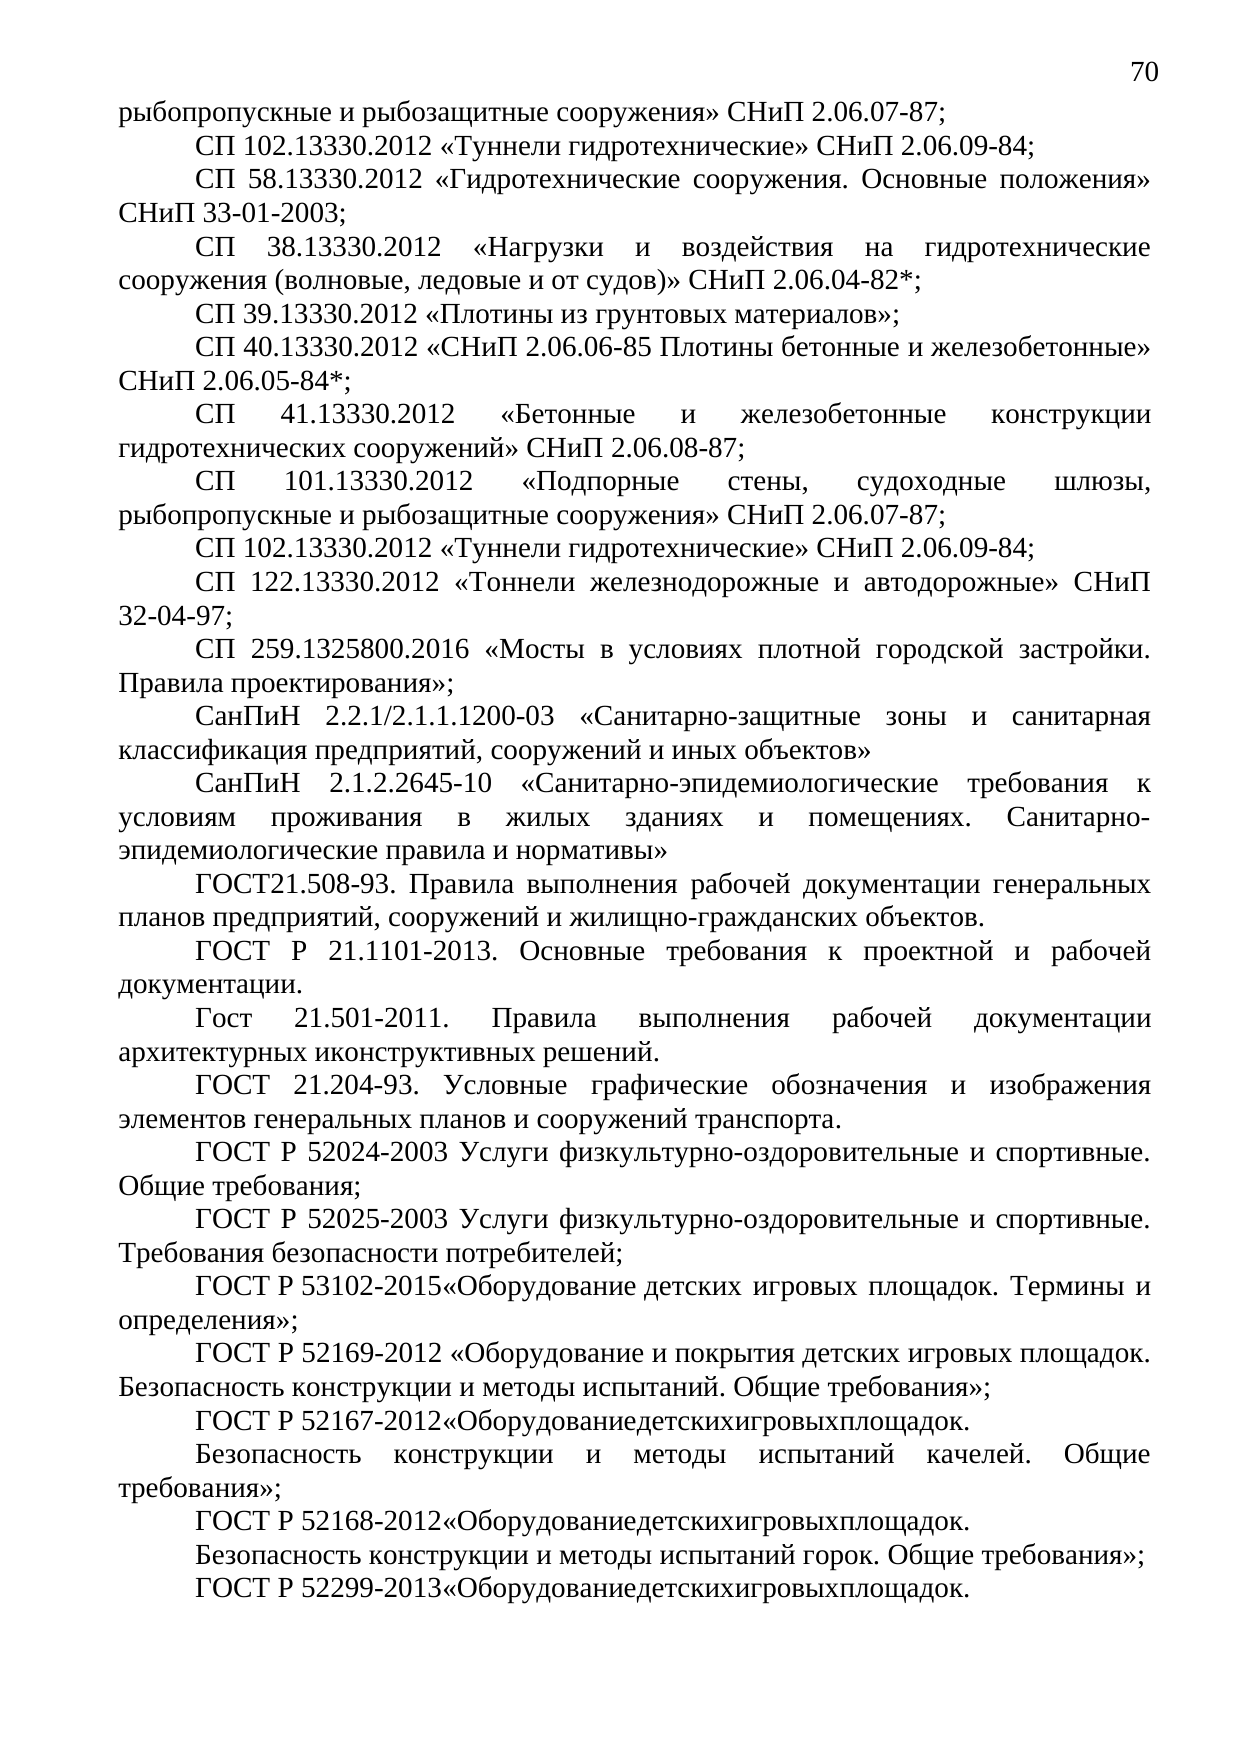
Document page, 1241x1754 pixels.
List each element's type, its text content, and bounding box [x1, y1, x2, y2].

text ГОСТ Р 53102-2015 «Оборудование детских игровых площадок. Термины и определения»; [118, 1268, 1152, 1336]
text СП 259.1325800.2016 «Мосты в условиях плотной городской застройки. Правила проектирования»; [118, 631, 1152, 698]
text СП 58.13330.2012 «Гидротехнические сооружения. Основные положения» СНиП 33-01-2003; [118, 162, 1152, 229]
text Безопасность конструкции и методы испытаний качелей. Общие требования»; [118, 1436, 1152, 1503]
text ГОСТ Р 52025-2003 Услуги физкультурно-оздоровительные и спортивные. Требования безопасности потребителей; [118, 1201, 1152, 1268]
text ГОСТ 21.204-93. Условные графические обозначения и изображения элементов генеральных планов и сооружений транспорта. [118, 1067, 1152, 1134]
text Безопасность конструкции и методы испытаний горок. Общие требования»; [118, 1537, 1152, 1570]
text ГОСТ Р 52167-2012 «Оборудование детских игровых площадок. [118, 1403, 1152, 1436]
text СанПиН 2.2.1/2.1.1.1200-03 «Санитарно-защитные зоны и санитарная классификация предприятий, сооружений и иных объектов» [118, 698, 1152, 765]
text СП 122.13330.2012 «Тоннели железнодорожные и автодорожные» СНиП 32-04-97; [118, 564, 1152, 631]
text ГОСТ Р 52299-2013 «Оборудование детских игровых площадок. [118, 1570, 1152, 1604]
text СП 102.13330.2012 «Туннели гидротехнические» СНиП 2.06.09-84; [118, 531, 1152, 564]
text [118, 94, 1152, 128]
text ГОСТ Р 52169-2012 «Оборудование и покрытия детских игровых площадок. Безопасность конструкции и методы испытаний. Общие требования»; [118, 1336, 1152, 1403]
text СП 38.13330.2012 «Нагрузки и воздействия на гидротехнические сооружения (волновые, ледовые и от судов)» СНиП 2.06.04-82*; [118, 229, 1152, 296]
text Гост 21.501-2011. Правила выполнения рабочей документации архитектурных иконструктивных решений. [118, 1000, 1152, 1067]
text ГОСТ Р 52024-2003 Услуги физкультурно-оздоровительные и спортивные. Общие требования; [118, 1134, 1152, 1201]
text ГОСТ21.508-93. Правила выполнения рабочей документации генеральных планов предприятий, сооружений и жилищно-гражданских объектов. [118, 866, 1152, 933]
text СП 41.13330.2012 «Бетонные и железобетонные конструкции гидротехнических сооружений» СНиП 2.06.08-87; [118, 396, 1152, 463]
text ГОСТ Р 21.1101-2013. Основные требования к проектной и рабочей документации. [118, 933, 1152, 1000]
text СП 101.13330.2012 «Подпорные стены, судоходные шлюзы, рыбопропускные и рыбозащитные сооружения» СНиП 2.06.07-87; [118, 463, 1152, 531]
text СП 40.13330.2012 «СНиП 2.06.06-85 Плотины бетонные и железобетонные» СНиП 2.06.05-84*; [118, 329, 1152, 396]
text СП 102.13330.2012 «Туннели гидротехнические» СНиП 2.06.09-84; [118, 128, 1152, 162]
text СанПиН 2.1.2.2645-10 «Санитарно-эпидемиологические требования к условиям проживания в жилых зданиях и помещениях. Санитарно-эпидемиологические правила и нормативы» [118, 765, 1152, 866]
text СП 39.13330.2012 «Плотины из грунтовых материалов»; [118, 296, 1152, 329]
text ГОСТ Р 52168-2012 «Оборудование детских игровых площадок. [118, 1503, 1152, 1537]
